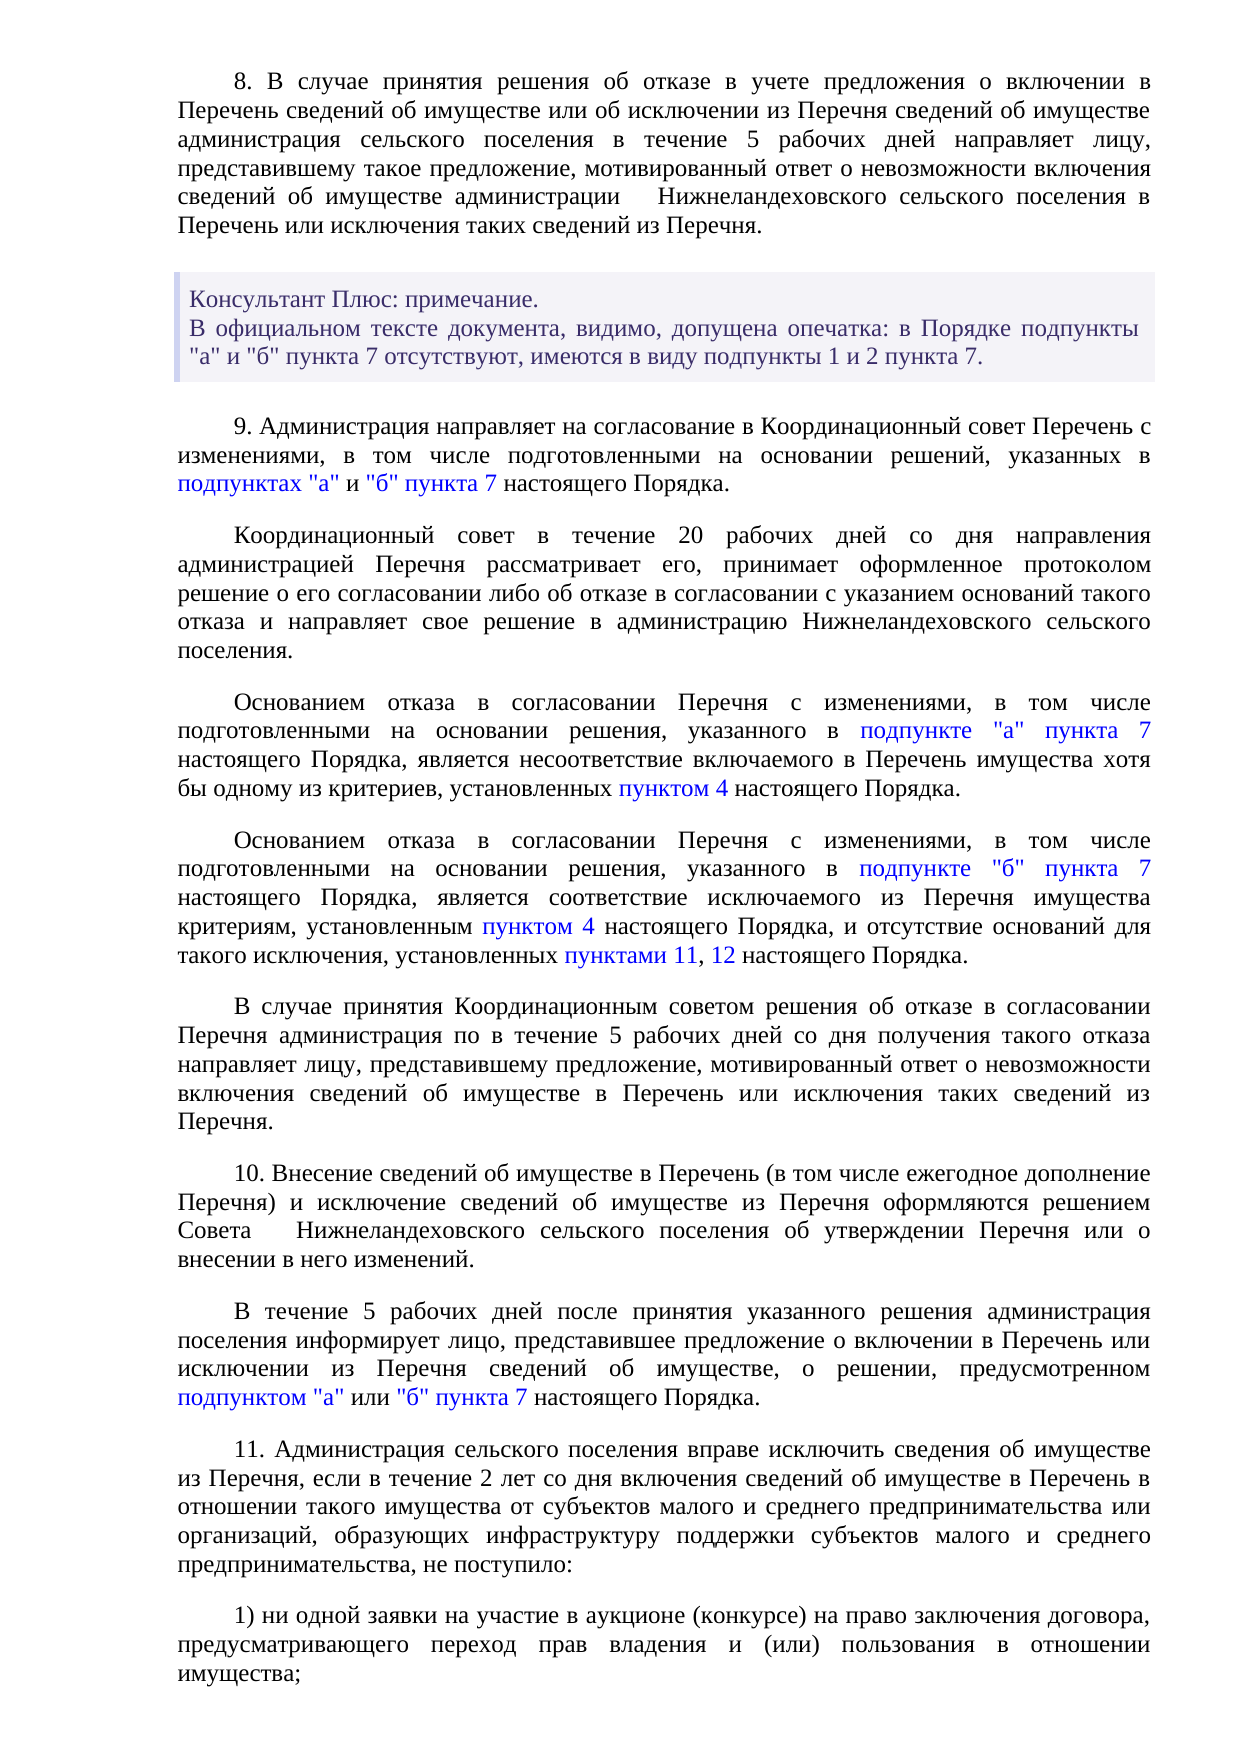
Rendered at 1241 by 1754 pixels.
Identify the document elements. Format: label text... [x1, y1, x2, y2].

text 9. Администрация направляет на согласование в Координационный совет Перечень с изменениями, в том числе подготовленными на основании решений, указанных в подпунктах "а" и "б" пункта 7 настоящего Порядка. [177, 411, 1152, 497]
text В случае принятия Координационным советом решения об отказе в согласовании Перечня администрация по в течение 5 рабочих дней со дня получения такого отказа направляет лицу, представившему предложение, мотивированный ответ о невозможности включения сведений об имуществе в Перечень или исключения таких сведений из Перечня. [177, 991, 1152, 1135]
text 10. Внесение сведений об имуществе в Перечень (в том числе ежегодное дополнение Перечня) и исключение сведений об имуществе из Перечня оформляются решением Совета Нижнеландеховского сельского поселения об утверждении Перечня или о внесении в него изменений. [177, 1158, 1152, 1273]
text Координационный совет в течение 20 рабочих дней со дня направления администрацией Перечня рассматривает его, принимает оформленное протоколом решение о его согласовании либо об отказе в согласовании с указанием оснований такого отказа и направляет свое решение в администрацию Нижнеландеховского сельского поселения. [177, 520, 1152, 664]
text 8. В случае принятия решения об отказе в учете предложения о включении в Перечень сведений об имуществе или об исключении из Перечня сведений об имуществе администрация сельского поселения в течение 5 рабочих дней направляет лицу, представившему такое предложение, мотивированный ответ о невозможности включения сведений об имуществе администрации Нижнеландеховского сельского поселения в Перечень или исключения таких сведений из Перечня. [177, 66, 1152, 239]
text Основанием отказа в согласовании Перечня с изменениями, в том числе подготовленными на основании решения, указанного в подпункте "б" пункта 7 настоящего Порядка, является соответствие исключаемого из Перечня имущества критериям, установленным пунктом 4 настоящего Порядка, и отсутствие оснований для такого исключения, установленных пунктами 11, 12 настоящего Порядка. [177, 825, 1152, 968]
text 11. Администрация сельского поселения вправе исключить сведения об имуществе из Перечня, если в течение 2 лет со дня включения сведений об имуществе в Перечень в отношении такого имущества от субъектов малого и среднего предпринимательства или организаций, образующих инфраструктуру поддержки субъектов малого и среднего предпринимательства, не поступило: [177, 1434, 1152, 1578]
text 1) ни одной заявки на участие в аукционе (конкурсе) на право заключения договора, предусматривающего переход прав владения и (или) пользования в отношении имущества; [177, 1601, 1152, 1687]
table_header Консультант Плюс: примечание. В официальном тексте документа, видимо, допущена опечатка: в Порядке подпункты "а" и "б" пункта 7 отсутствуют, имеются в виду подпункты 1 и 2 пункта 7. [180, 272, 1149, 382]
text Основанием отказа в согласовании Перечня с изменениями, в том числе подготовленными на основании решения, указанного в подпункте "а" пункта 7 настоящего Порядка, является несоответствие включаемого в Перечень имущества хотя бы одному из критериев, установленных пунктом 4 настоящего Порядка. [177, 687, 1152, 802]
text В течение 5 рабочих дней после принятия указанного решения администрация поселения информирует лицо, представившее предложение о включении в Перечень или исключении из Перечня сведений об имуществе, о решении, предусмотренном подпунктом "а" или "б" пункта 7 настоящего Порядка. [177, 1296, 1152, 1411]
